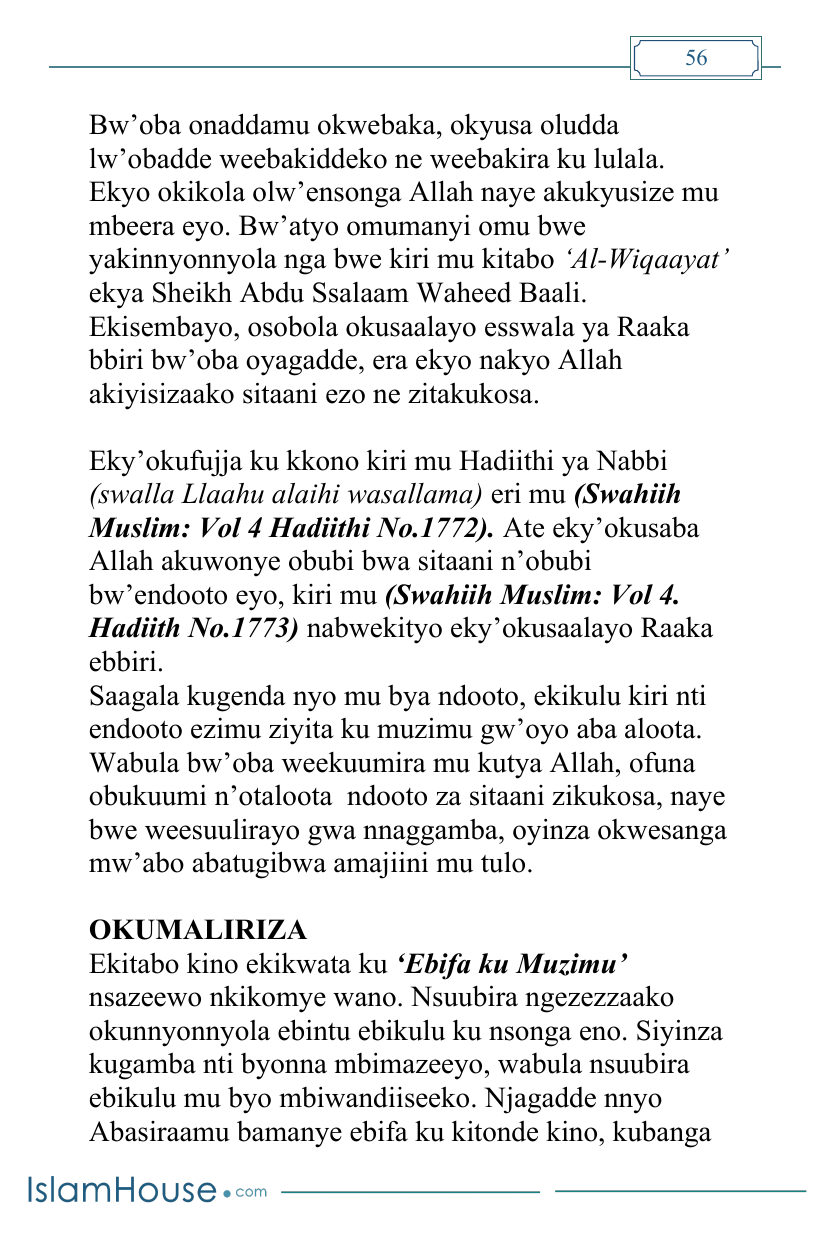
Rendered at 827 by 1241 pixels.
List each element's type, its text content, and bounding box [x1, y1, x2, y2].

text OKUMALIRIZA [89, 912, 738, 946]
text Ekyo okikola olw’ensonga Allah naye akukyusize mu mbeera eyo. Bw’atyo omumanyi omu bwe yakinnyonnyola nga bwe kiri mu kitabo ‘Al-Wiqaayat’ ekya Sheikh Abdu Ssalaam Waheed Baali. Ekisembayo, osobola okusaalayo esswala ya Raaka bbiri bw’oba oyagadde, era ekyo nakyo Allah akiyisizaako sitaani ezo ne zitakukosa. [89, 174, 738, 409]
picture [548, 1170, 807, 1208]
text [89, 946, 738, 1147]
text Eky’okufujja ku kkono kiri mu Hadiithi ya Nabbi (swalla Llaahu alaihi wasallama) eri mu (Swahiih Muslim: Vol 4 Hadiithi No.1772). Ate eky’okusaba Allah akuwonye obubi bwa sitaani n’obubi bw’endooto eyo, kiri mu (Swahiih Muslim: Vol 4. Hadiith No.1773) nabwekityo eky’okusaalayo Raaka ebbiri. [89, 443, 738, 678]
text Saagala kugenda nyo mu bya ndooto, ekikulu kiri nti endooto ezimu ziyita ku muzimu gw’oyo aba aloota. Wabula bw’oba weekuumira mu kutya Allah, ofuna obukuumi n’otaloota ndooto za sitaani zikukosa, naye bwe weesuulirayo gwa nnaggamba, oyinza okwesanga mw’abo abatugibwa amajiini mu tulo. [89, 678, 738, 879]
text Bw’oba onaddamu okwebaka, okyusa oludda lw’obadde weebakiddeko ne weebakira ku lulala. [89, 107, 738, 174]
picture [20, 1171, 541, 1209]
